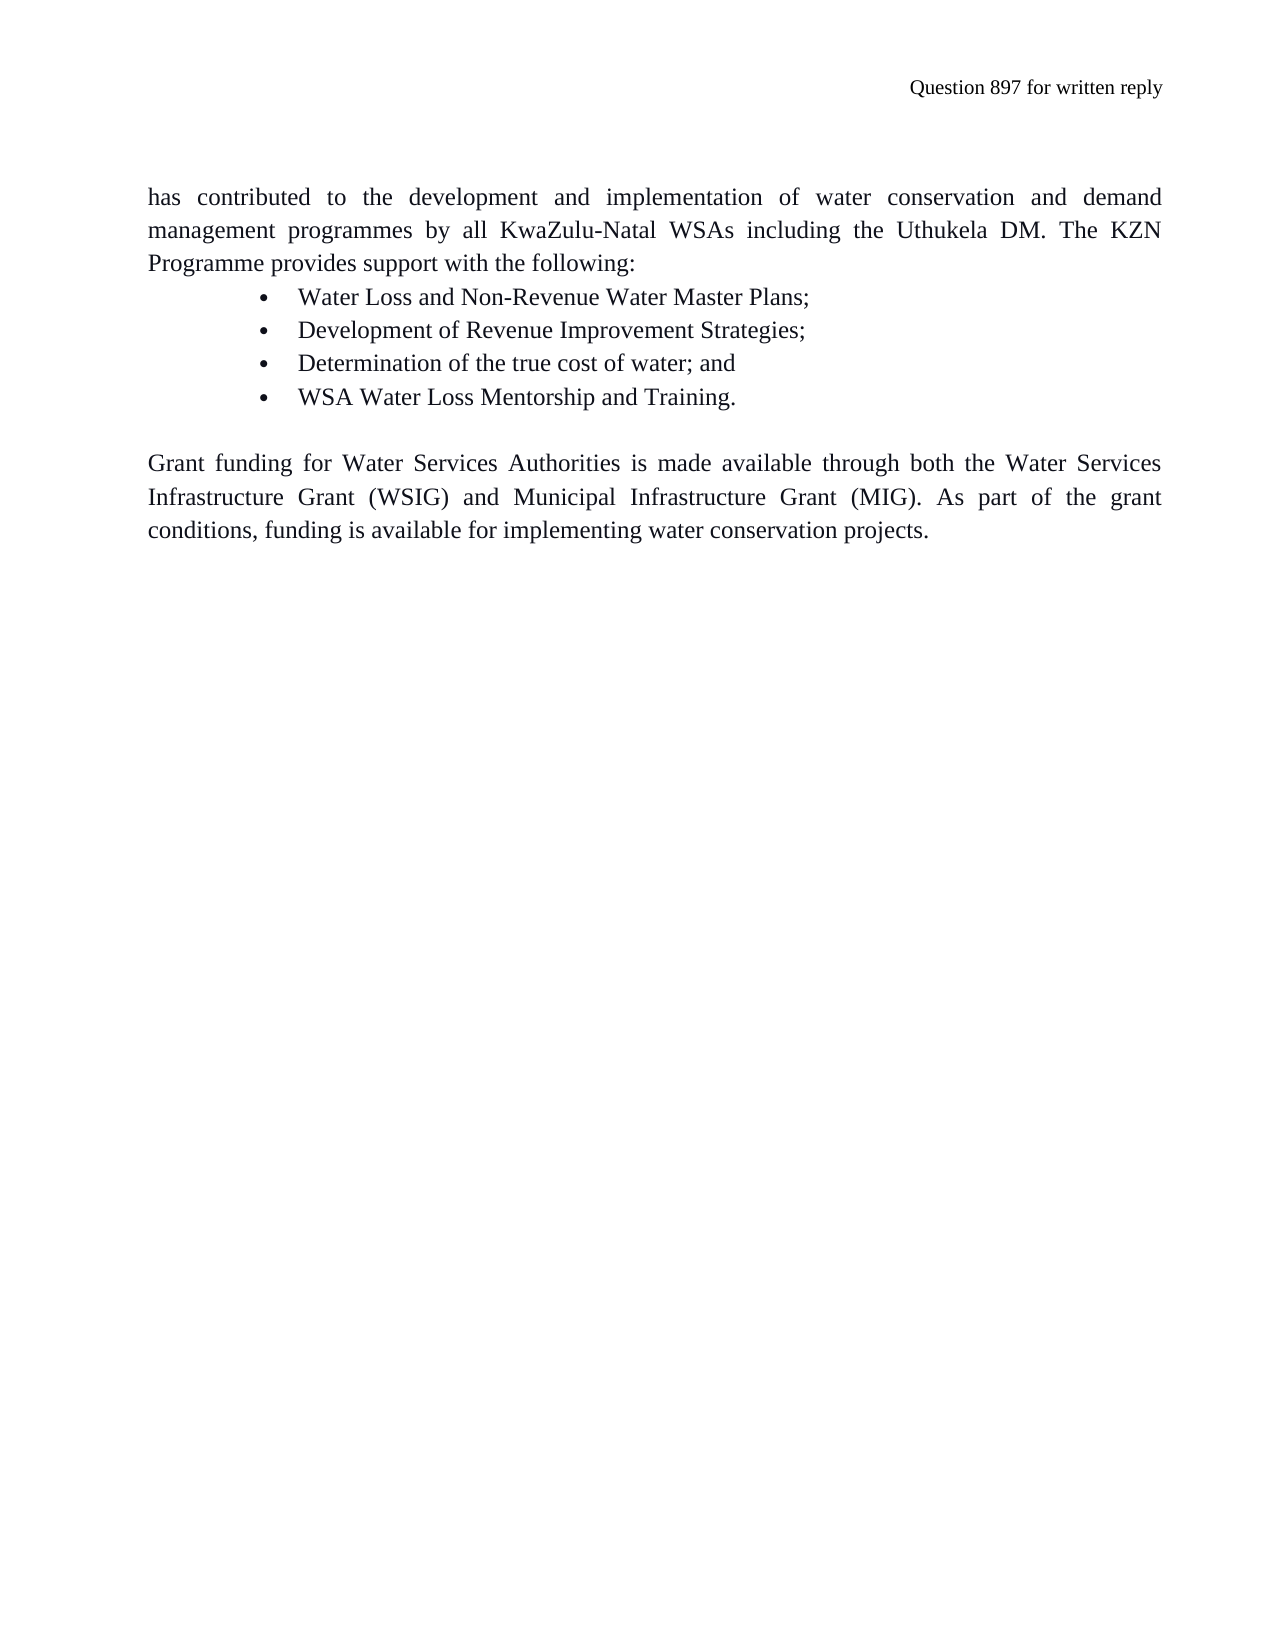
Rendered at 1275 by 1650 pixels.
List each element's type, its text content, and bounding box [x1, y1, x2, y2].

list Determination of the true cost of water; and [260, 344, 1163, 377]
list Development of Revenue Improvement Strategies; [260, 311, 1163, 344]
list Water Loss and Non-Revenue Water Master Plans; [260, 277, 1163, 311]
list WSA Water Loss Mentorship and Training. [260, 377, 1163, 411]
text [148, 177, 1163, 277]
text Grant funding for Water Services Authorities is made available through both the Water Services Infrastructure Grant (WSIG) and Municipal Infrastructure Grant (MIG). As part of the grant conditions, funding is available for implementing water conservation projects. [148, 444, 1163, 544]
